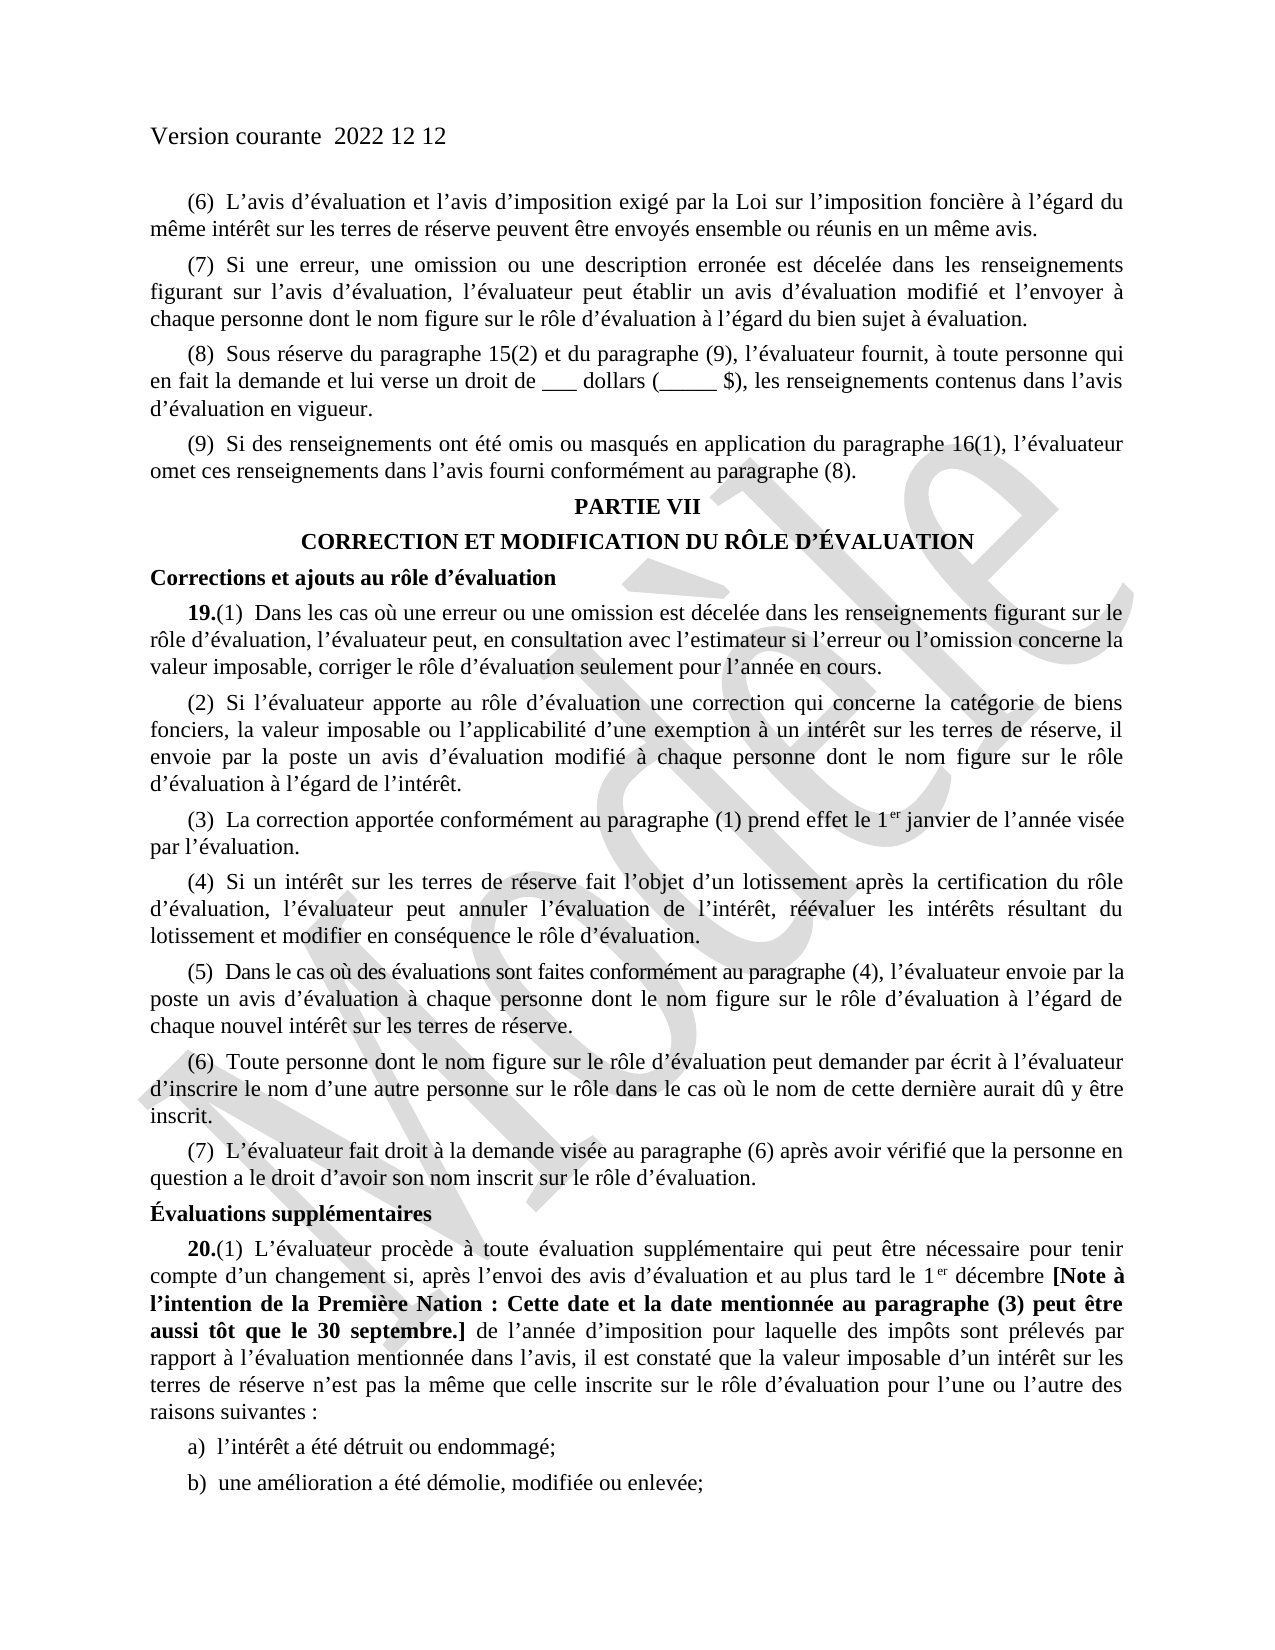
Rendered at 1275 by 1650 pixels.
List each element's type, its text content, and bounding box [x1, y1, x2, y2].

text (7) Si une erreur, une omission ou une description erronée est décelée dans les renseignements figurant sur l’avis d’évaluation, l’évaluateur peut établir un avis d’évaluation modifié et l’envoyer à chaque personne dont le nom figure sur le rôle d’évaluation à l’égard du bien sujet à évaluation. [150, 250, 1125, 331]
text Corrections et ajouts au rôle d’évaluation [150, 563, 1125, 590]
text (9) Si des renseignements ont été omis ou masqués en application du paragraphe 16(1), l’évaluateur omet ces renseignements dans l’avis fourni conformément au paragraphe (8). [150, 429, 1125, 484]
text (3) La correction apportée conformément au paragraphe (1) prend effet le 1er janvier de l’année visée par l’évaluation. [150, 805, 1125, 859]
text Évaluations supplémentaires [150, 1199, 1125, 1226]
text (5) Dans le cas où des évaluations sont faites conformément au paragraphe (4), l’évaluateur envoie par la poste un avis d’évaluation à chaque personne dont le nom figure sur le rôle d’évaluation à l’égard de chaque nouvel intérêt sur les terres de réserve. [150, 957, 1125, 1038]
text (8) Sous réserve du paragraphe 15(2) et du paragraphe (9), l’évaluateur fournit, à toute personne qui en fait la demande et lui verse un droit de ___ dollars (_____ $), les renseignements contenus dans l’avis d’évaluation en vigueur. [150, 340, 1125, 421]
text (2) Si l’évaluateur apporte au rôle d’évaluation une correction qui concerne la catégorie de biens fonciers, la valeur imposable ou l’applicabilité d’une exemption à un intérêt sur les terres de réserve, il envoie par la poste un avis d’évaluation modifié à chaque personne dont le nom figure sur le rôle d’évaluation à l’égard de l’intérêt. [150, 688, 1125, 797]
text (4) Si un intérêt sur les terres de réserve fait l’objet d’un lotissement après la certification du rôle d’évaluation, l’évaluateur peut annuler l’évaluation de l’intérêt, réévaluer les intérêts résultant du lotissement et modifier en conséquence le rôle d’évaluation. [150, 868, 1125, 949]
text b) une amélioration a été démolie, modifiée ou enlevée; [187, 1468, 1125, 1495]
text (6) Toute personne dont le nom figure sur le rôle d’évaluation peut demander par écrit à l’évaluateur d’inscrire le nom d’une autre personne sur le rôle dans le cas où le nom de cette dernière aurait dû y être inscrit. [150, 1047, 1125, 1128]
text 19.(1) Dans les cas où une erreur ou une omission est décelée dans les renseignements figurant sur le rôle d’évaluation, l’évaluateur peut, en consultation avec l’estimateur si l’erreur ou l’omission concerne la valeur imposable, corriger le rôle d’évaluation seulement pour l’année en cours. [150, 598, 1125, 680]
text 20.(1) L’évaluateur procède à toute évaluation supplémentaire qui peut être nécessaire pour tenir compte d’un changement si, après l’envoi des avis d’évaluation et au plus tard le 1er décembre [Note à l’intention de la Première Nation : Cette date et la date mentionnée au paragraphe (3) peut être aussi tôt que le 30 septembre.] de l’année d’imposition pour laquelle des impôts sont prélevés par rapport à l’évaluation mentionnée dans l’avis, il est constaté que la valeur imposable d’un intérêt sur les terres de réserve n’est pas la même que celle inscrite sur le rôle d’évaluation pour l’une ou l’autre des raisons suivantes : [150, 1235, 1125, 1424]
text PARTIE VII [150, 492, 1125, 519]
text (6) L’avis d’évaluation et l’avis d’imposition exigé par la Loi sur l’imposition foncière à l’égard du même intérêt sur les terres de réserve peuvent être envoyés ensemble ou réunis en un même avis. [150, 187, 1125, 242]
text CORRECTION ET MODIFICATION DU RÔLE D’ÉVALUATION [150, 528, 1125, 555]
text a) l’intérêt a été détruit ou endommagé; [187, 1433, 1125, 1460]
text (7) L’évaluateur fait droit à la demande visée au paragraphe (6) après avoir vérifié que la personne en question a le droit d’avoir son nom inscrit sur le rôle d’évaluation. [150, 1137, 1125, 1191]
